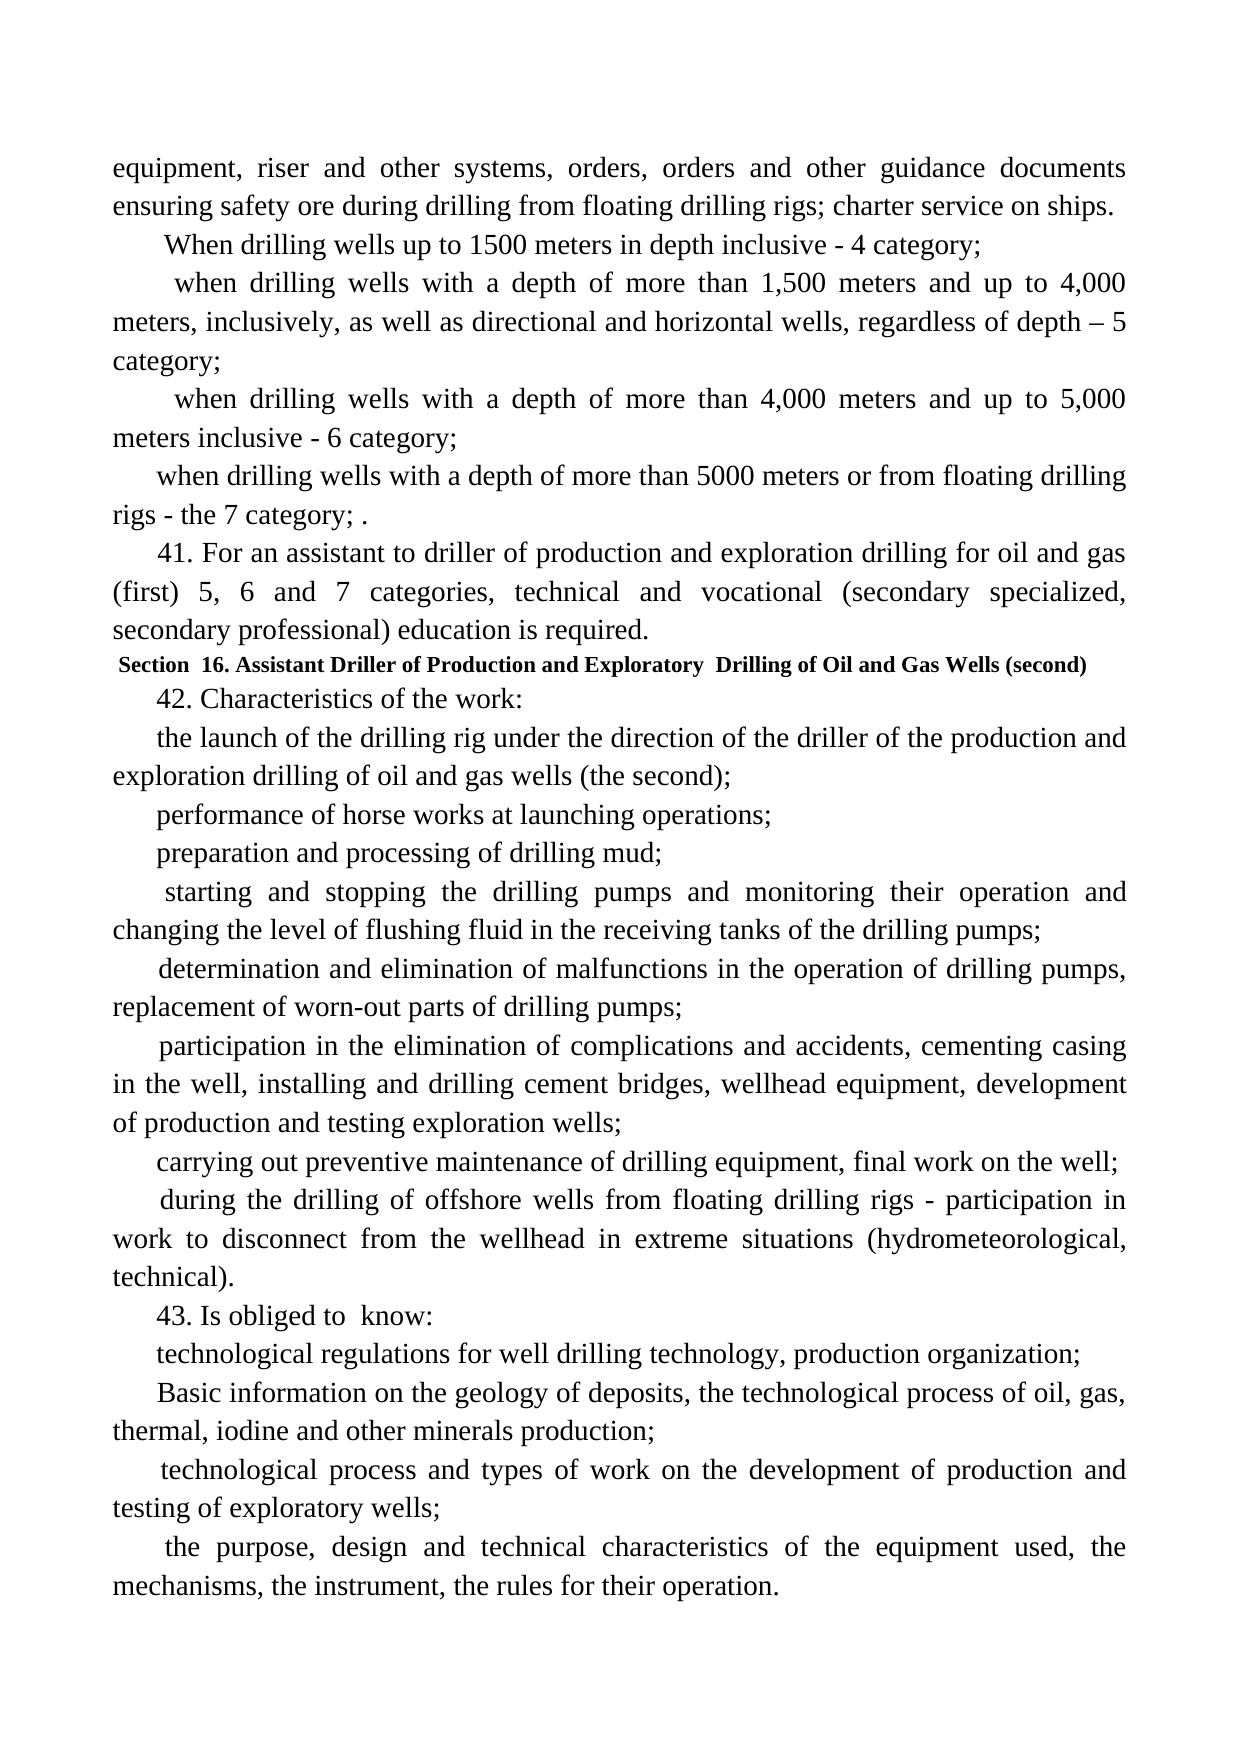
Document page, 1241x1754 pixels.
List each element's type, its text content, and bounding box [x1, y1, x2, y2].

text carrying out preventive maintenance of drilling equipment, final work on the well; [112, 1144, 1128, 1177]
text participation in the elimination of complications and accidents, cementing casing in the well, installing and drilling cement bridges, wellhead equipment, development of production and testing exploration wells; [112, 1028, 1128, 1139]
text 41. For an assistant to driller of production and exploration drilling for oil and gas (first) 5, 6 and 7 categories, technical and vocational (secondary specialized, secondary professional) education is required. [112, 535, 1128, 646]
text 43. Is obliged to know: [112, 1298, 1128, 1331]
text when drilling wells with a depth of more than 5000 meters or from floating drilling rigs - the 7 category; . [112, 458, 1128, 530]
text when drilling wells with a depth of more than 4,000 meters and up to 5,000 meters inclusive - 6 category; [112, 381, 1128, 453]
text When drilling wells up to 1500 meters in depth inclusive - 4 category; [112, 227, 1128, 261]
text performance of horse works at launching operations; [112, 797, 1128, 830]
text the purpose, design and technical characteristics of the equipment used, the mechanisms, the instrument, the rules for their operation. [112, 1529, 1128, 1601]
text preparation and processing of drilling mud; [112, 835, 1128, 869]
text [112, 150, 1128, 222]
text when drilling wells with a depth of more than 1,500 meters and up to 4,000 meters, inclusively, as well as directional and horizontal wells, regardless of depth – 5 category; [112, 266, 1128, 376]
text during the drilling of offshore wells from floating drilling rigs - participation in work to disconnect from the wellhead in extreme situations (hydrometeorological, technical). [112, 1182, 1128, 1293]
text Basic information on the geology of deposits, the technological process of oil, gas, thermal, iodine and other minerals production; [112, 1375, 1128, 1447]
text starting and stopping the drilling pumps and monitoring their operation and changing the level of flushing fluid in the receiving tanks of the drilling pumps; [112, 874, 1128, 946]
text 42. Characteristics of the work: [112, 681, 1128, 715]
text technological regulations for well drilling technology, production organization; [112, 1336, 1128, 1370]
text Section 16. Assistant Driller of Production and Exploratory Drilling of Oil and Gas Wells (second) [112, 651, 1128, 677]
text the launch of the drilling rig under the direction of the driller of the production and exploration drilling of oil and gas wells (the second); [112, 720, 1128, 792]
text technological process and types of work on the development of production and testing of exploratory wells; [112, 1452, 1128, 1524]
text determination and elimination of malfunctions in the operation of drilling pumps, replacement of worn-out parts of drilling pumps; [112, 951, 1128, 1023]
